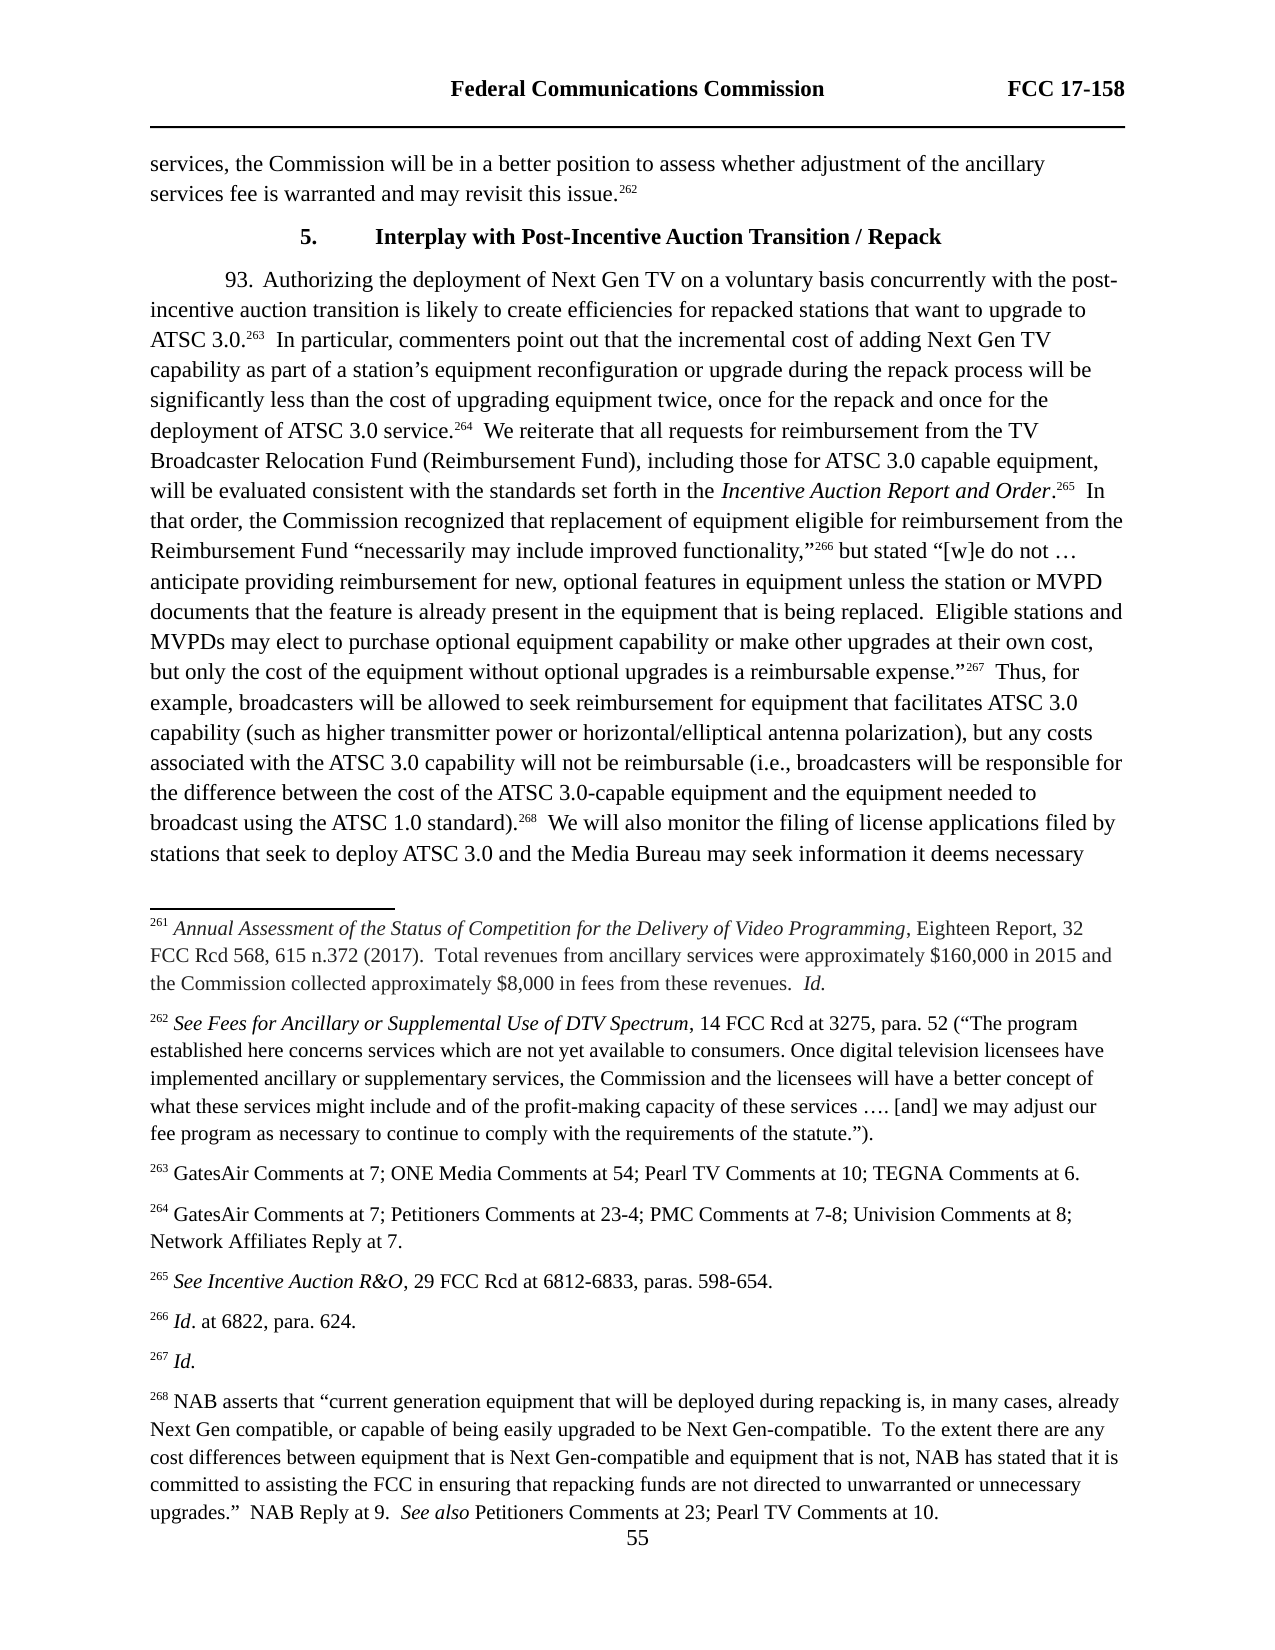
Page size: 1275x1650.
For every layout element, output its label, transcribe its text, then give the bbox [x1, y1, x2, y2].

text We conclude that it would be premature at this time to adjust the fee associated with ancillary services. It is not clear from the record which ATSC 3.0-based services and features will be “ancillary services” within the meaning of our rules or which such services will be feeable. Moreover, we note that compared to other revenue sources, ancillary services today remain an insignificant portion of total station revenue. Once Next Gen TV broadcasters have implemented ancillary and supplementary services, the Commission will be in a better position to assess whether adjustment of the ancillary services fee is warranted and may revisit this issue. [150, 150, 1125, 207]
text Authorizing the deployment of Next Gen TV on a voluntary basis concurrently with the post-incentive auction transition is likely to create efficiencies for repacked stations that want to upgrade to ATSC 3.0. In particular, commenters point out that the incremental cost of adding Next Gen TV capability as part of a station’s equipment reconfiguration or upgrade during the repack process will be significantly less than the cost of upgrading equipment twice, once for the repack and once for the deployment of ATSC 3.0 service. We reiterate that all requests for reimbursement from the TV Broadcaster Relocation Fund (Reimbursement Fund), including those for ATSC 3.0 capable equipment, will be evaluated consistent with the standards set forth in the Incentive Auction Report and Order. In that order, the Commission recognized that replacement of equipment eligible for reimbursement from the Reimbursement Fund “necessarily may include improved functionality,” but stated “[w]e do not … anticipate providing reimbursement for new, optional features in equipment unless the station or MVPD documents that the feature is already present in the equipment that is being replaced. Eligible stations and MVPDs may elect to purchase optional equipment capability or make other upgrades at their own cost, but only the cost of the equipment without optional upgrades is a reimbursable expense.” Thus, for example, broadcasters will be allowed to seek reimbursement for equipment that facilitates ATSC 3.0 capability (such as higher transmitter power or horizontal/elliptical antenna polarization), but any costs associated with the ATSC 3.0 capability will not be reimbursable (i.e., broadcasters will be responsible for the difference between the cost of the ATSC 3.0-capable equipment and the equipment needed to broadcast using the ATSC 1.0 standard). We will also monitor the filing of license applications filed by stations that seek to deploy ATSC 3.0 and the Media Bureau may seek information it deems necessary from broadcasters to ensure this voluntary transition does not negatively impact or delay the mandatory post-incentive auction transition. [150, 266, 1125, 866]
subtitle Interplay with Post-Incentive Auction Transition / Repack [300, 223, 1125, 249]
